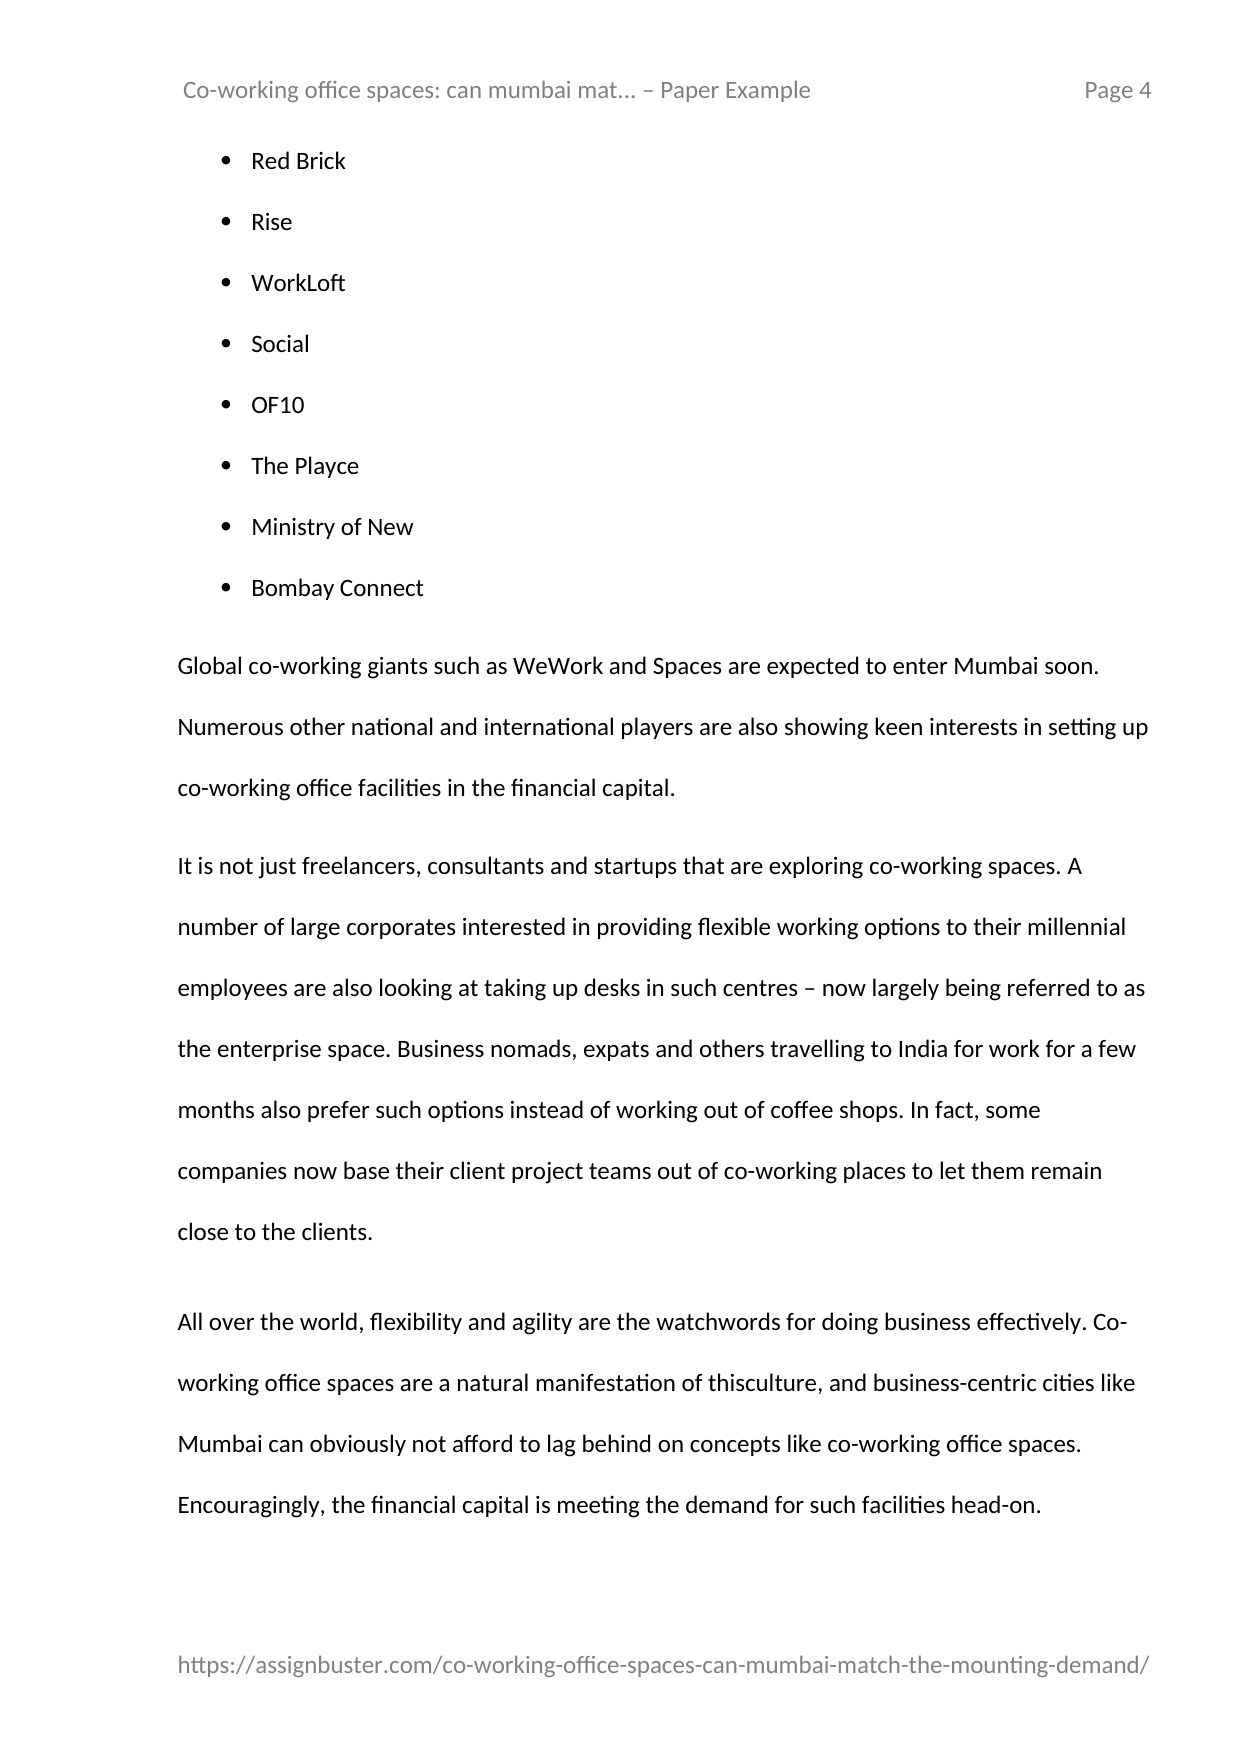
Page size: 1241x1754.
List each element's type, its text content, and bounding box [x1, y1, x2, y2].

list OF10 [222, 389, 1152, 420]
text It is not just freelancers, consultants and startups that are exploring co-working spaces. A number of large corporates interested in providing flexible working options to their millennial employees are also looking at taking up desks in such centres – now largely being referred to as the enterprise space. Business nomads, expats and others travelling to India for work for a few months also prefer such options instead of working out of coffee shops. In fact, some companies now base their client project teams out of co-working places to let them remain close to the clients. [177, 850, 1152, 1247]
list Ministry of New [222, 511, 1152, 542]
list WorkLoft [222, 267, 1152, 298]
list Social [222, 328, 1152, 359]
list Bombay Connect [222, 572, 1152, 603]
text Global co-working giants such as WeWork and Spaces are expected to enter Mumbai soon. Numerous other national and international players are also showing keen interests in setting up co-working office facilities in the financial capital. [177, 650, 1152, 803]
list Red Brick [222, 145, 1152, 176]
list Rise [222, 206, 1152, 237]
list The Playce [222, 450, 1152, 481]
text All over the world, flexibility and agility are the watchwords for doing business effectively. Co-working office spaces are a natural manifestation of thisculture, and business-centric cities like Mumbai can obviously not afford to lag behind on concepts like co-working office spaces. Encouragingly, the financial capital is meeting the demand for such facilities head-on. [177, 1307, 1152, 1520]
